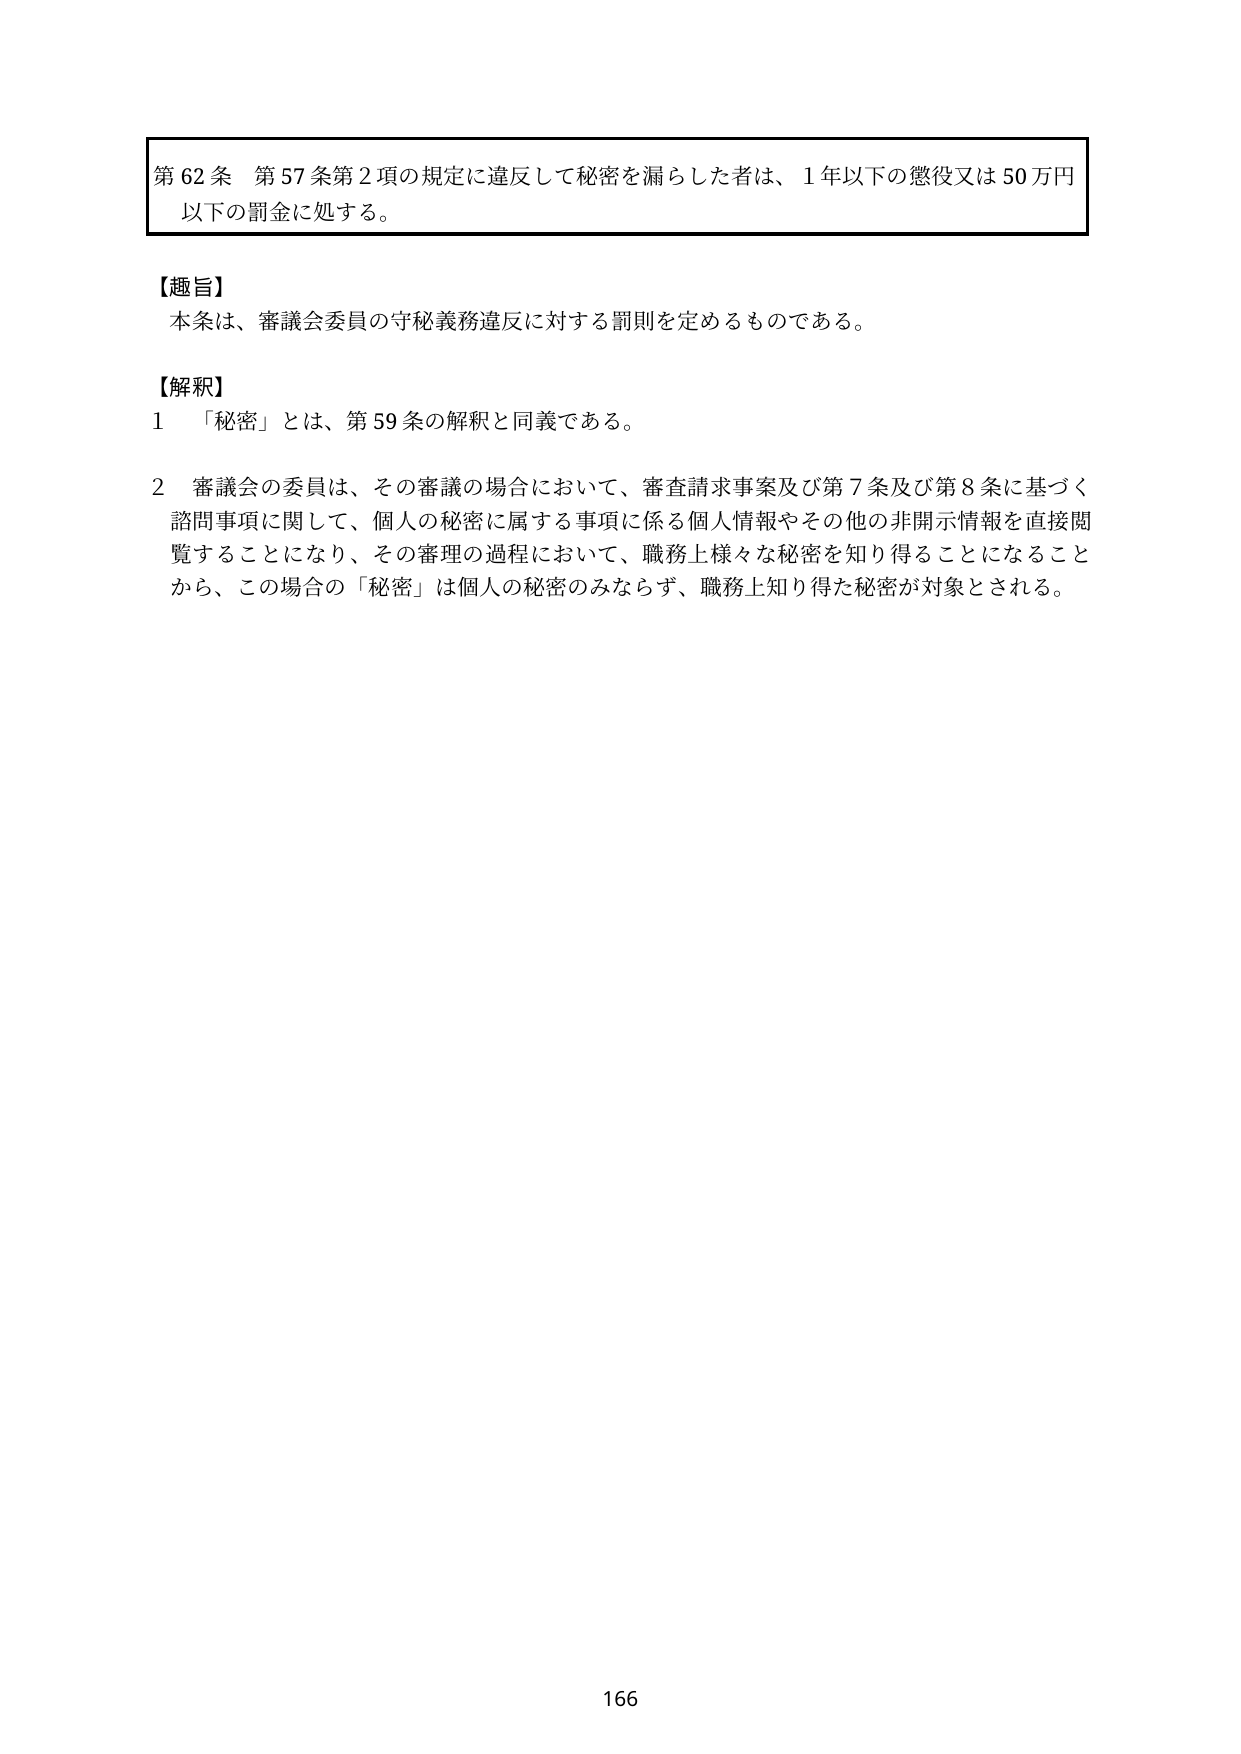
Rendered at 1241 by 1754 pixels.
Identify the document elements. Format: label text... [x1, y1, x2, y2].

text 【趣旨】 [148, 269, 1092, 302]
text 本条は、審議会委員の守秘義務違反に対する罰則を定めるものである。 [148, 302, 1092, 336]
text １ 「秘密」とは、第59条の解釈と同義である。 [148, 402, 1092, 436]
text ２ 審議会の委員は、その審議の場合において、審査請求事案及び第７条及び第８条に基づく諮問事項に関して、個人の秘密に属する事項に係る個人情報やその他の非開示情報を直接閲覧することになり、その審理の過程において、職務上様々な秘密を知り得ることになることから、この場合の「秘密」は個人の秘密のみならず、職務上知り得た秘密が対象とされる。 [148, 469, 1092, 602]
text 【解釈】 [148, 369, 1092, 402]
